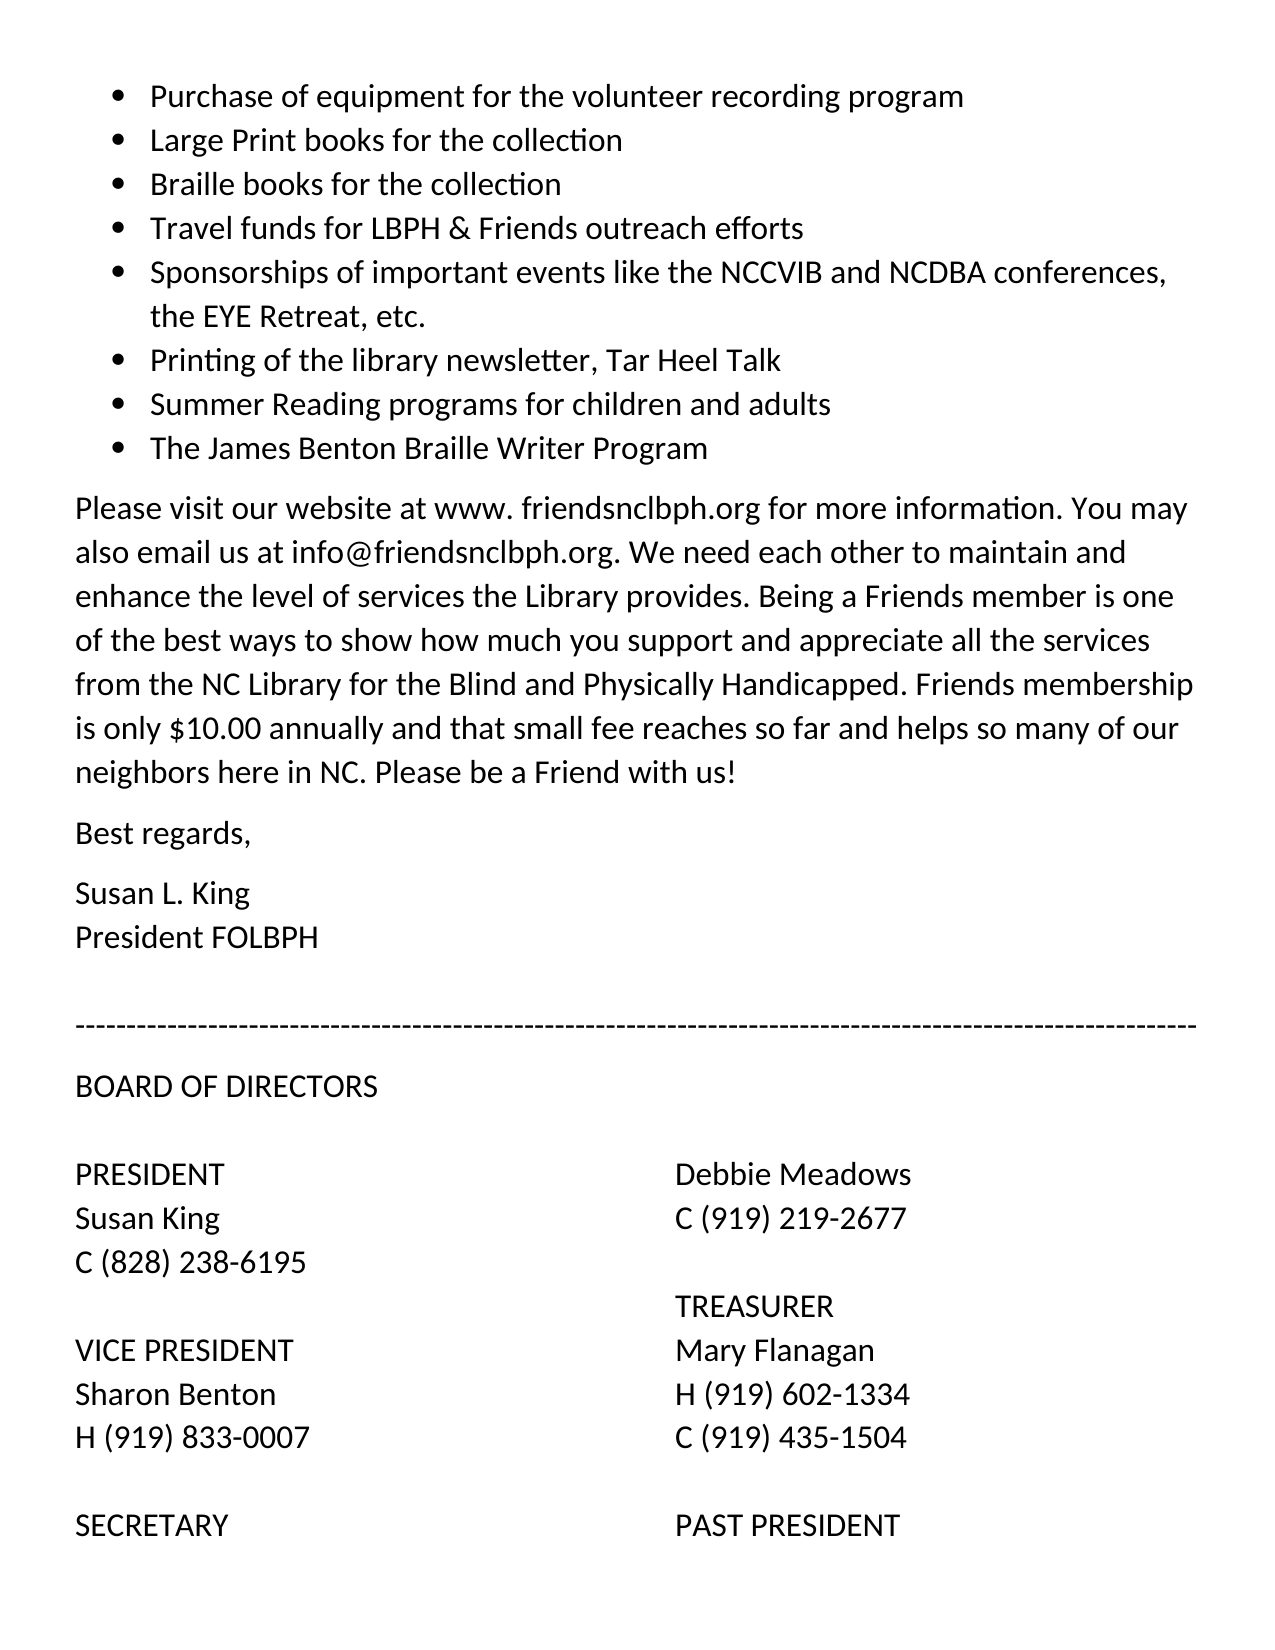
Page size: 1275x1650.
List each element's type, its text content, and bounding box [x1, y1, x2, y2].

text Mary Flanagan [675, 1328, 1200, 1369]
text BOARD OF DIRECTORS [75, 1065, 1200, 1106]
list Sponsorships of important events like the NCCVIB and NCDBA conferences, the EYE Retreat, etc. [112, 251, 1200, 336]
text SECRETARY [75, 1504, 600, 1545]
text Debbie Meadows [675, 1153, 1200, 1193]
text PAST PRESIDENT [675, 1504, 1200, 1545]
text -------------------------------------------------------------------------------------------------------------- [75, 1004, 1200, 1045]
text H (919) 602-1334 [675, 1372, 1200, 1413]
text VICE PRESIDENT [75, 1328, 600, 1369]
list Printing of the library newsletter, Tar Heel Talk [112, 339, 1200, 379]
list Braille books for the collection [112, 163, 1200, 204]
text H (919) 833-0007 [75, 1416, 600, 1457]
list Summer Reading programs for children and adults [112, 383, 1200, 423]
list Large Print books for the collection [112, 119, 1200, 160]
text President FOLBPH [75, 916, 1200, 957]
text C (919) 219-2677 [675, 1197, 1200, 1237]
list Purchase of equipment for the volunteer recording program [112, 75, 1200, 116]
text Please visit our website at www. friendsnclbph.org for more information. You may also email us at info@friendsnclbph.org. We need each other to maintain and enhance the level of services the Library provides. Being a Friends member is one of the best ways to show how much you support and appreciate all the services from the NC Library for the Blind and Physically Handicapped. Friends membership is only $10.00 annually and that small fee reaches so far and helps so many of our neighbors here in NC. Please be a Friend with us! [75, 487, 1200, 792]
list Travel funds for LBPH & Friends outreach efforts [112, 207, 1200, 248]
text C (828) 238-6195 [75, 1241, 600, 1281]
text Best regards, [75, 812, 1200, 852]
text Sharon Benton [75, 1372, 600, 1413]
text TREASURER [675, 1284, 1200, 1325]
text Susan King [75, 1197, 600, 1237]
list The James Benton Braille Writer Program [112, 427, 1200, 467]
text C (919) 435-1504 [675, 1416, 1200, 1457]
text PRESIDENT [75, 1153, 600, 1193]
text Susan L. King [75, 872, 1200, 913]
